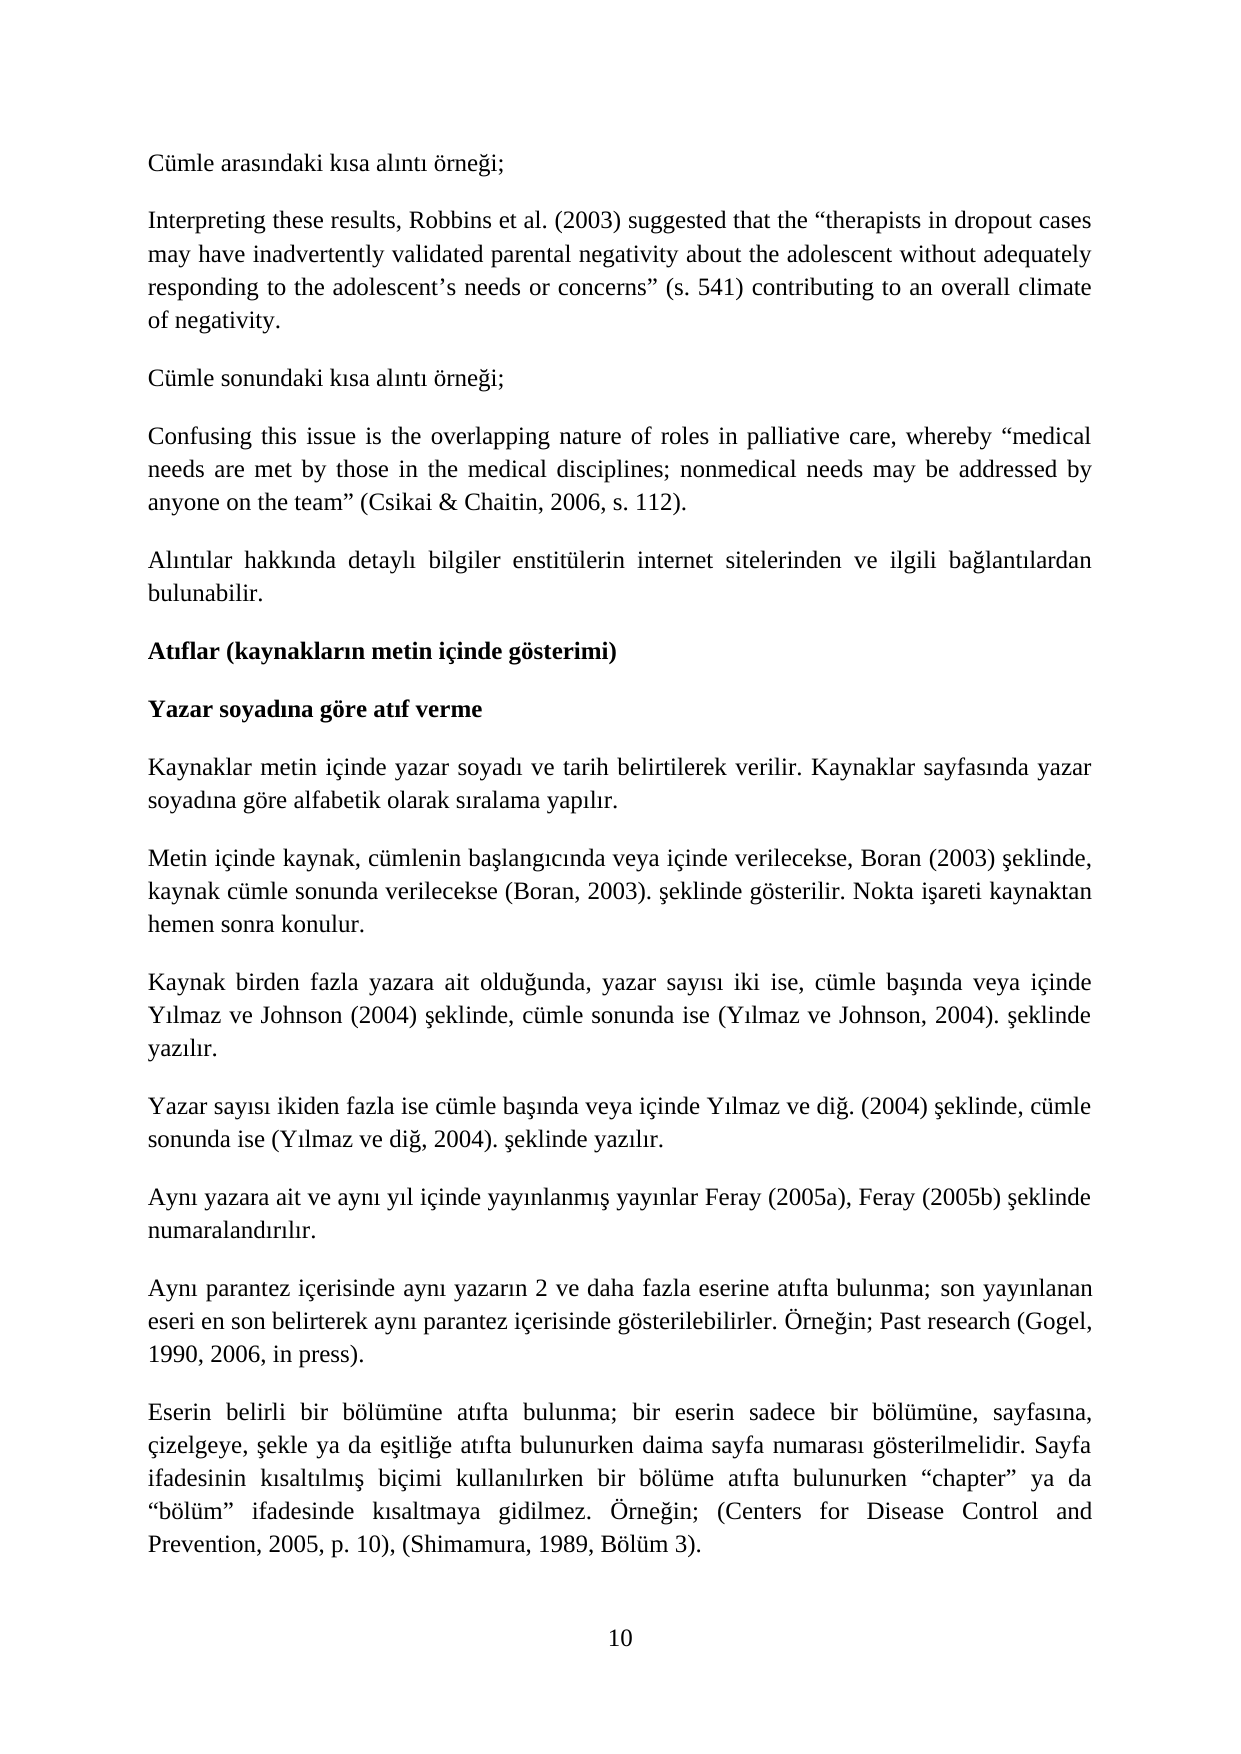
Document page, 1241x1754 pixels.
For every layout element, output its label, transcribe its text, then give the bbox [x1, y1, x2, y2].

text Kaynak birden fazla yazara ait olduğunda, yazar sayısı iki ise, cümle başında veya içinde Yılmaz ve Johnson (2004) şeklinde, cümle sonunda ise (Yılmaz ve Johnson, 2004). şeklinde yazılır. [148, 967, 1093, 1062]
text Cümle sonundaki kısa alıntı örneği; [148, 363, 1093, 391]
text Alıntılar hakkında detaylı bilgiler enstitülerin internet sitelerinden ve ilgili bağlantılardan bulunabilir. [148, 545, 1093, 607]
text Confusing this issue is the overlapping nature of roles in palliative care, whereby “medical needs are met by those in the medical disciplines; nonmedical needs may be addressed by anyone on the team” (Csikai & Chaitin, 2006, s. 112). [148, 421, 1093, 516]
text Eserin belirli bir bölümüne atıfta bulunma; bir eserin sadece bir bölümüne, sayfasına, çizelgeye, şekle ya da eşitliğe atıfta bulunurken daima sayfa numarası gösterilmelidir. Sayfa ifadesinin kısaltılmış biçimi kullanılırken bir bölüme atıfta bulunurken “chapter” ya da “bölüm” ifadesinde kısaltmaya gidilmez. Örneğin; (Centers for Disease Control and Prevention, 2005, p. 10), (Shimamura, 1989, Bölüm 3). [148, 1397, 1093, 1558]
text Kaynaklar metin içinde yazar soyadı ve tarih belirtilerek verilir. Kaynaklar sayfasında yazar soyadına göre alfabetik olarak sıralama yapılır. [148, 752, 1093, 814]
text Cümle arasındaki kısa alıntı örneği; [148, 148, 1093, 176]
text Aynı yazara ait ve aynı yıl içinde yayınlanmış yayınlar Feray (2005a), Feray (2005b) şeklinde numaralandırılır. [148, 1182, 1093, 1244]
text Interpreting these results, Robbins et al. (2003) suggested that the “therapists in dropout cases may have inadvertently validated parental negativity about the adolescent without adequately responding to the adolescent’s needs or concerns” (s. 541) contributing to an overall climate of negativity. [148, 206, 1093, 333]
text Yazar sayısı ikiden fazla ise cümle başında veya içinde Yılmaz ve diğ. (2004) şeklinde, cümle sonunda ise (Yılmaz ve diğ, 2004). şeklinde yazılır. [148, 1091, 1093, 1153]
subtitle Yazar soyadına göre atıf verme [148, 694, 1093, 723]
subtitle Atıflar (kaynakların metin içinde gösterimi) [148, 636, 1093, 664]
text Metin içinde kaynak, cümlenin başlangıcında veya içinde verilecekse, Boran (2003) şeklinde, kaynak cümle sonunda verilecekse (Boran, 2003). şeklinde gösterilir. Nokta işareti kaynaktan hemen sonra konulur. [148, 843, 1093, 938]
text Aynı parantez içerisinde aynı yazarın 2 ve daha fazla eserine atıfta bulunma; son yayınlanan eseri en son belirterek aynı parantez içerisinde gösterilebilirler. Örneğin; Past research (Gogel, 1990, 2006, in press). [148, 1273, 1093, 1368]
